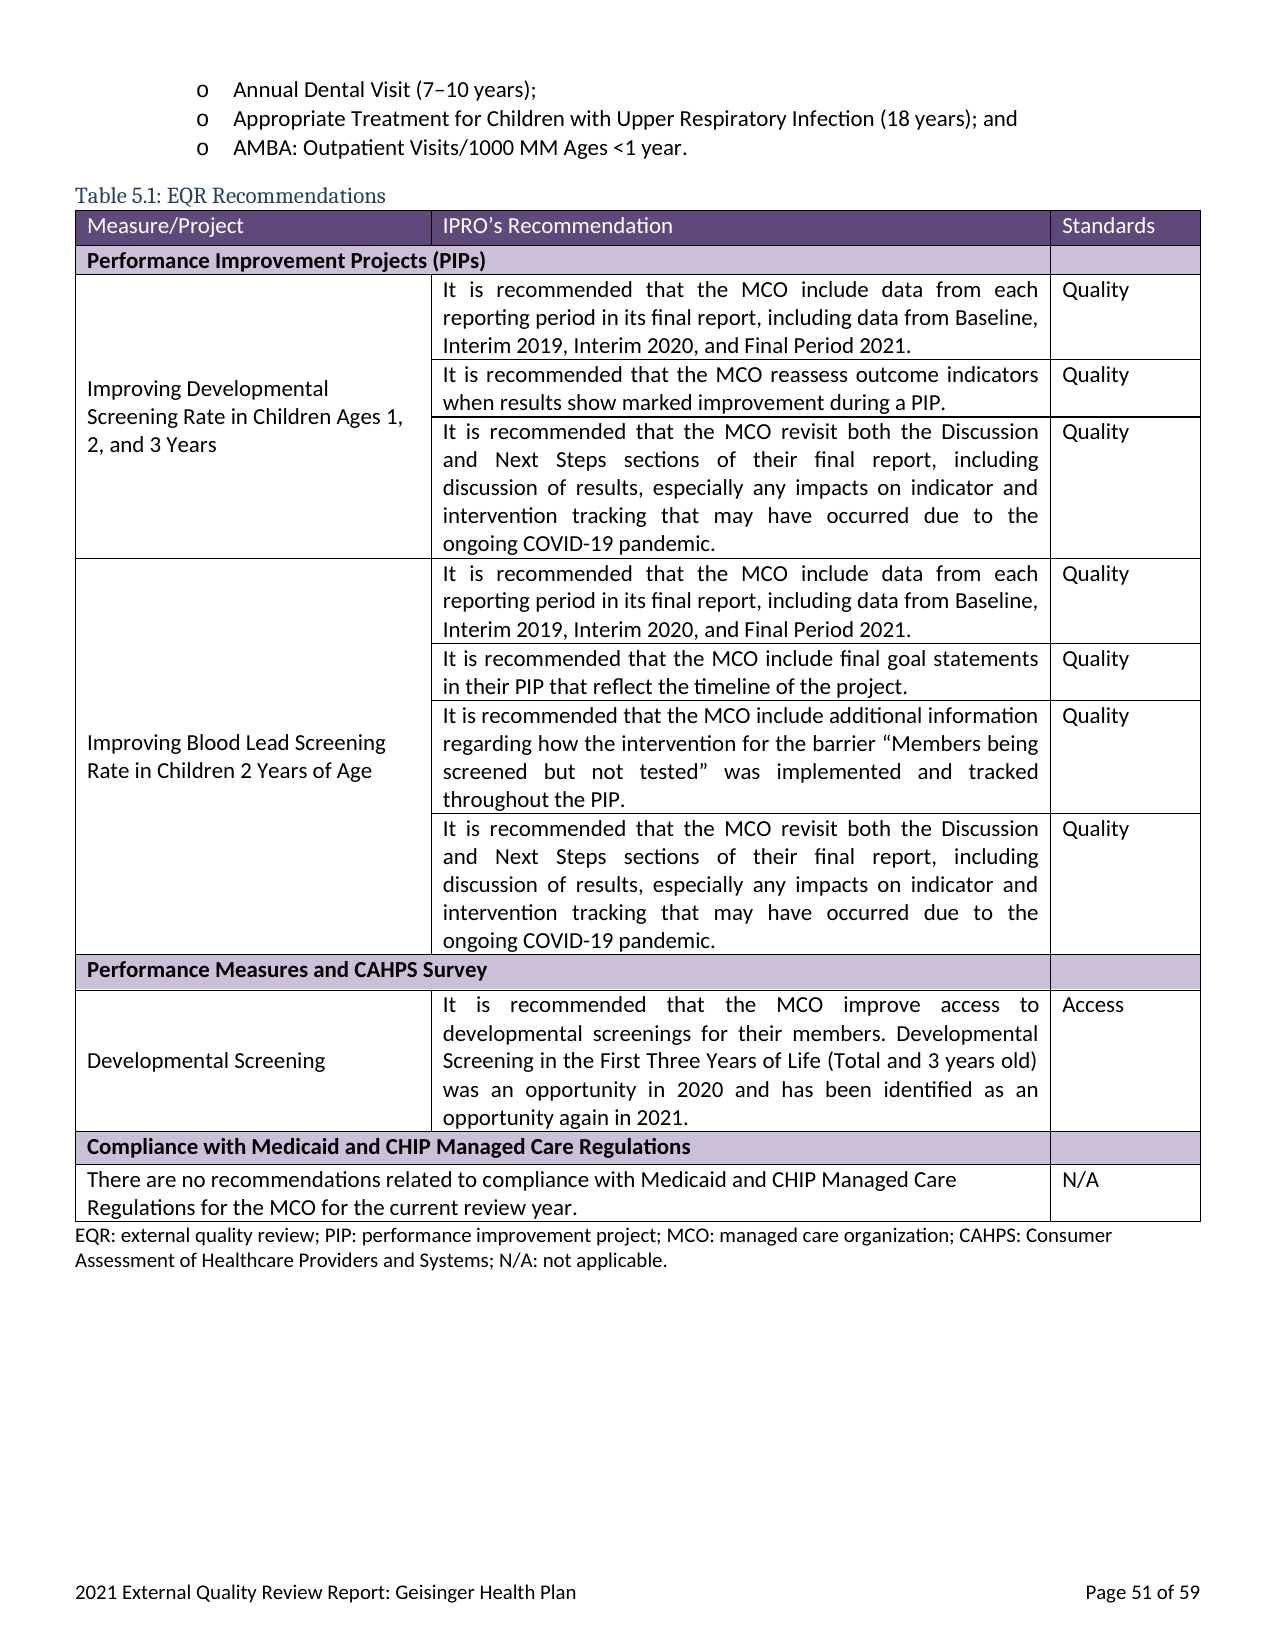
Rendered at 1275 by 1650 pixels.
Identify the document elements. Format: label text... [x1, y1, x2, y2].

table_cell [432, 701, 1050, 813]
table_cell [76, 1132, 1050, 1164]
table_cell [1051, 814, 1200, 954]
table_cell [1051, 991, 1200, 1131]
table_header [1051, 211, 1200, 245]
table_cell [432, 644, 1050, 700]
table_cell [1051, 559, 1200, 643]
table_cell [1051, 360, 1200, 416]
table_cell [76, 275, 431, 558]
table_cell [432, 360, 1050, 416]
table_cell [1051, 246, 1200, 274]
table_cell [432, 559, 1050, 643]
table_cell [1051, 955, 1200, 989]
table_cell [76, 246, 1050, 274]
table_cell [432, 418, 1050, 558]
list Annual Dental Visit (7–10 years); [196, 75, 1200, 104]
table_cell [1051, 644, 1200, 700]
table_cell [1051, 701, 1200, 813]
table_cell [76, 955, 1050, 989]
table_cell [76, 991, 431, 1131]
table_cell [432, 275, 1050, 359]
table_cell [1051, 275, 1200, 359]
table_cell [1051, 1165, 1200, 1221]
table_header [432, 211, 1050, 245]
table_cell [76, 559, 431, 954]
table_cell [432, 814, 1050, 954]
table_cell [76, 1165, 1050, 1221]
list AMBA: Outpatient Visits/1000 MM Ages <1 year. [196, 133, 1200, 162]
subtitle Table 5.1: EQR Recommendations [75, 183, 1200, 210]
list Appropriate Treatment for Children with Upper Respiratory Infection (18 years); and [196, 104, 1200, 133]
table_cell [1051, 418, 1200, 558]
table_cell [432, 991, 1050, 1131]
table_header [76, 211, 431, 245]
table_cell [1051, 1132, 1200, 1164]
text EQR: external quality review; PIP: performance improvement project; MCO: managed care organization; CAHPS: Consumer Assessment of Healthcare Providers and Systems; N/A: not applicable. [75, 1222, 1200, 1273]
